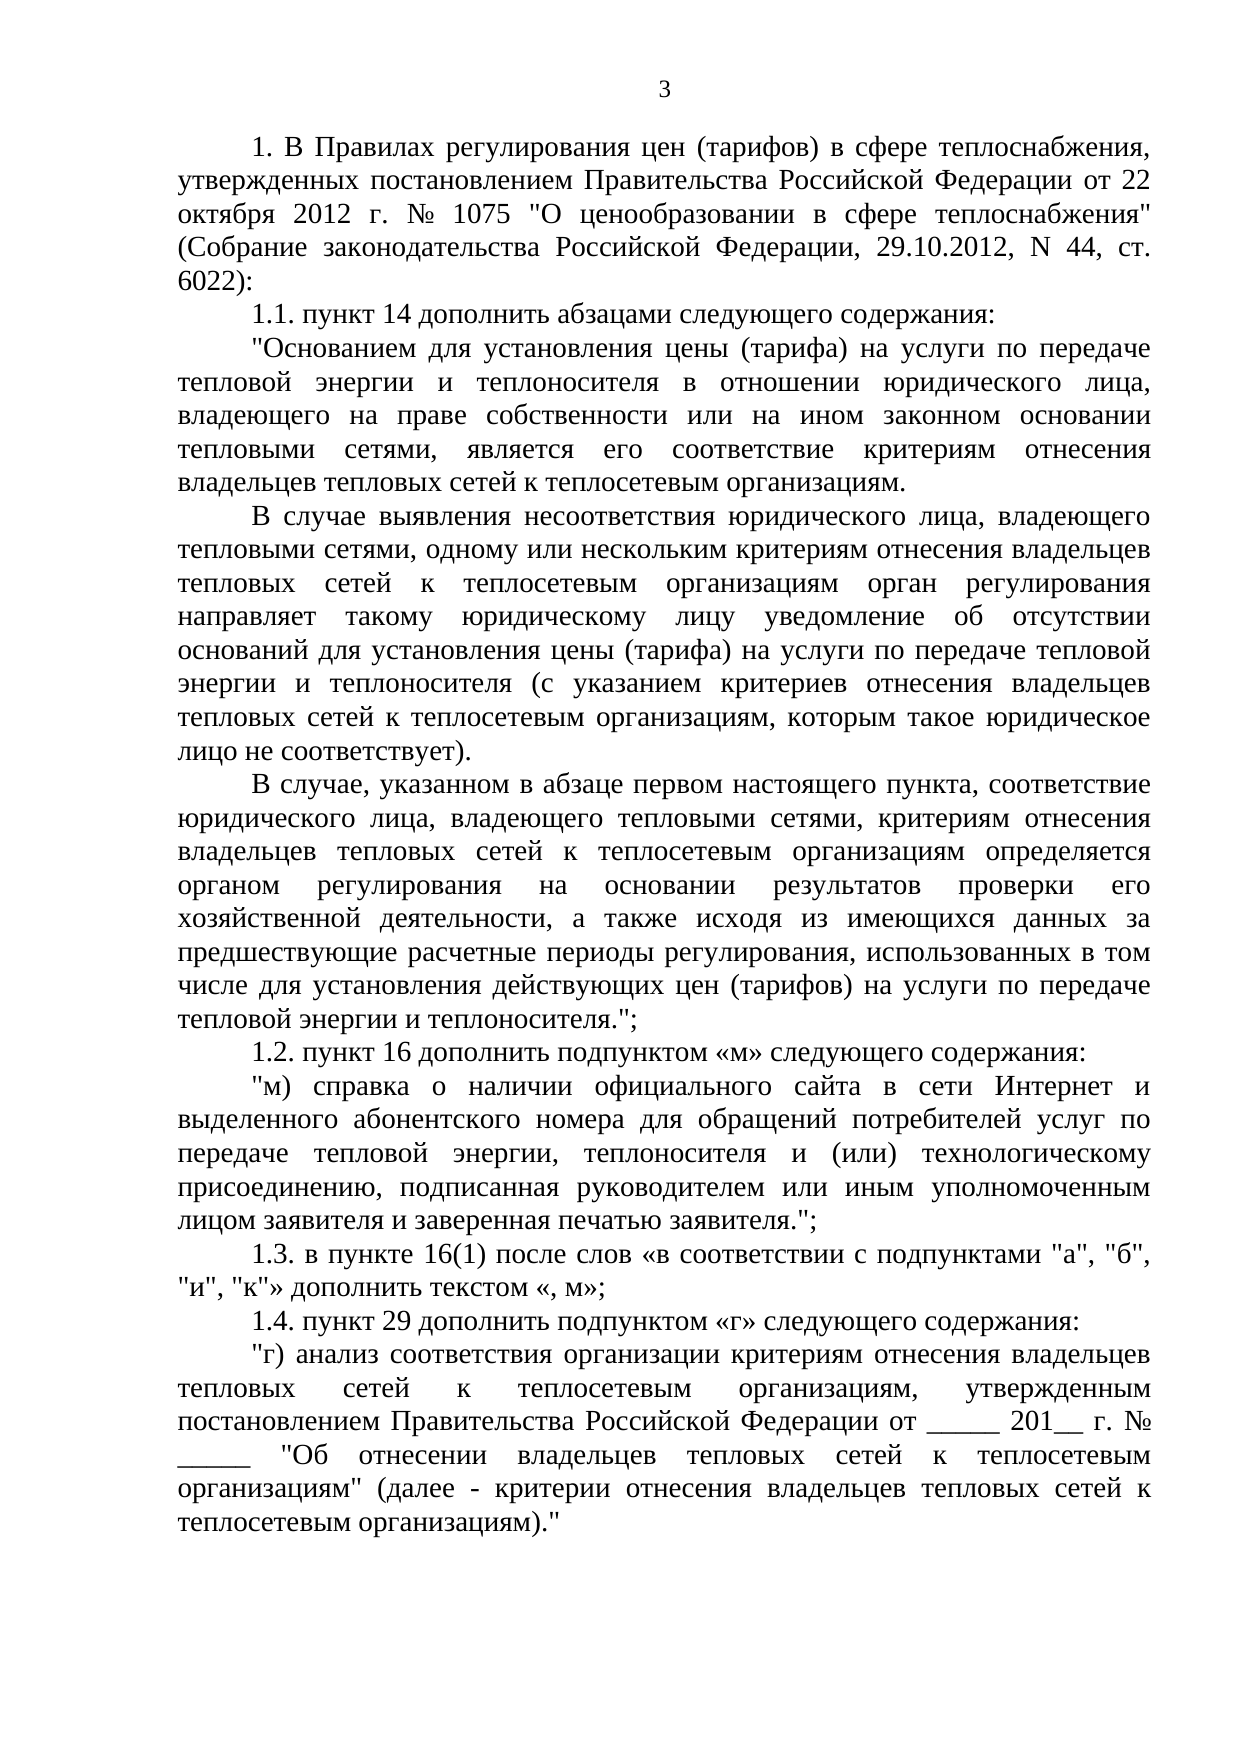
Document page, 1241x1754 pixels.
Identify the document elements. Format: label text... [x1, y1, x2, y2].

text "г) анализ соответствия организации критериям отнесения владельцев тепловых сетей к теплосетевым организациям, утвержденным постановлением Правительства Российской Федерации от _____ 201__ г. № _____ "Об отнесении владельцев тепловых сетей к теплосетевым организациям" (далее - критерии отнесения владельцев тепловых сетей к теплосетевым организациям)." [177, 1336, 1152, 1538]
text 1.4. пункт 29 дополнить подпунктом «г» следующего содержания: [177, 1303, 1152, 1336]
text В случае, указанном в абзаце первом настоящего пункта, соответствие юридического лица, владеющего тепловыми сетями, критериям отнесения владельцев тепловых сетей к теплосетевым организациям определяется органом регулирования на основании результатов проверки его хозяйственной деятельности, а также исходя из имеющихся данных за предшествующие расчетные периоды регулирования, использованных в том числе для установления действующих цен (тарифов) на услуги по передаче тепловой энергии и теплоносителя."; [177, 766, 1152, 1034]
text 1.2. пункт 16 дополнить подпунктом «м» следующего содержания: [177, 1034, 1152, 1068]
text "Основанием для установления цены (тарифа) на услуги по передаче тепловой энергии и теплоносителя в отношении юридического лица, владеющего на праве собственности или на ином законном основании тепловыми сетями, является его соответствие критериям отнесения владельцев тепловых сетей к теплосетевым организациям. [177, 330, 1152, 498]
text 1. В Правилах регулирования цен (тарифов) в сфере теплоснабжения, утвержденных постановлением Правительства Российской Федерации от 22 октября 2012 г. № 1075 "О ценообразовании в сфере теплоснабжения" (Собрание законодательства Российской Федерации, 29.10.2012, N 44, ст. 6022): [177, 129, 1152, 297]
text 1.3. в пункте 16(1) после слов «в соответствии с подпунктами "а", "б", "и", "к"» дополнить текстом «, м»; [177, 1236, 1152, 1303]
text В случае выявления несоответствия юридического лица, владеющего тепловыми сетями, одному или нескольким критериям отнесения владельцев тепловых сетей к теплосетевым организациям орган регулирования направляет такому юридическому лицу уведомление об отсутствии оснований для установления цены (тарифа) на услуги по передаче тепловой энергии и теплоносителя (с указанием критериев отнесения владельцев тепловых сетей к теплосетевым организациям, которым такое юридическое лицо не соответствует). [177, 498, 1152, 766]
text "м) справка о наличии официального сайта в сети Интернет и выделенного абонентского номера для обращений потребителей услуг по передаче тепловой энергии, теплоносителя и (или) технологическому присоединению, подписанная руководителем или иным уполномоченным лицом заявителя и заверенная печатью заявителя."; [177, 1068, 1152, 1236]
text 1.1. пункт 14 дополнить абзацами следующего содержания: [177, 297, 1152, 330]
